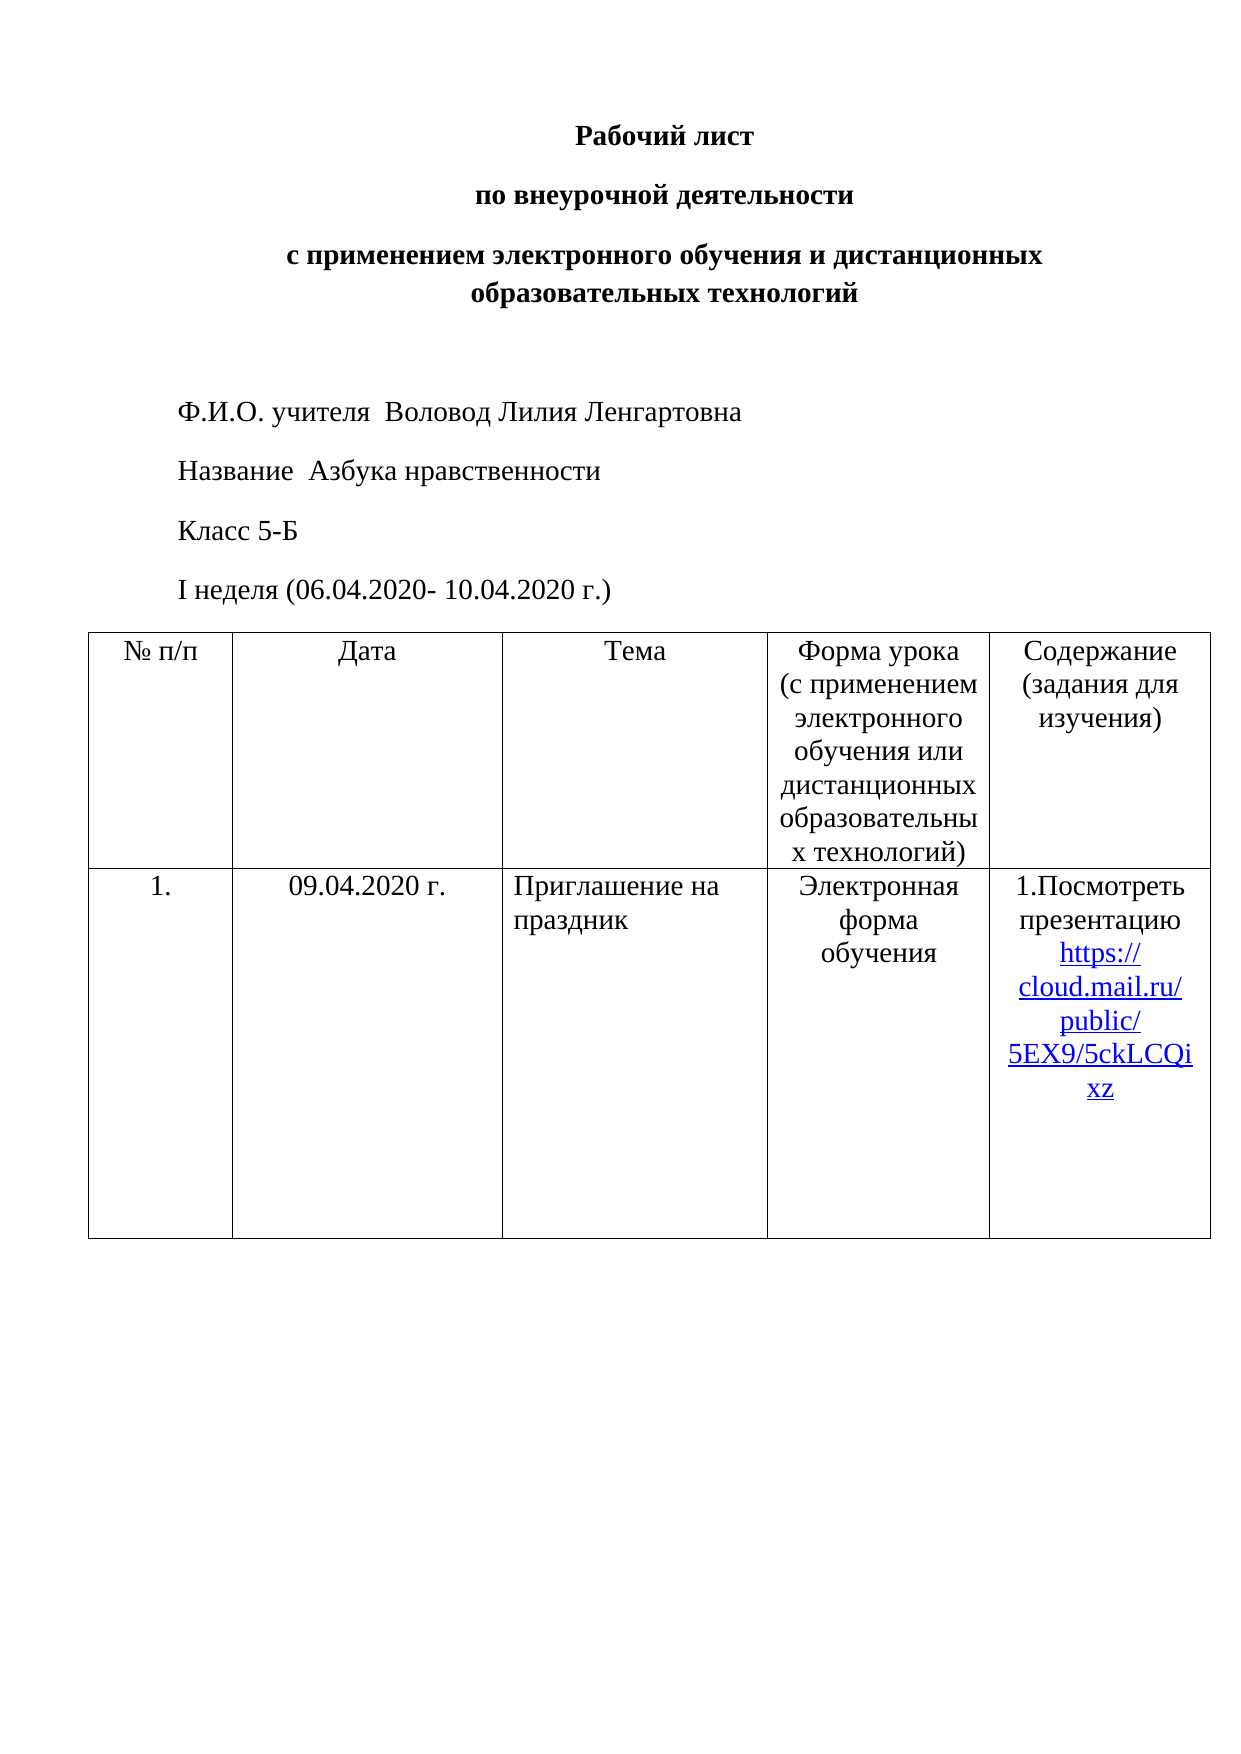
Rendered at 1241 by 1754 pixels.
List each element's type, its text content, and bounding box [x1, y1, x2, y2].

table_cell 09.04.2020 г. [233, 869, 502, 1237]
text Название Азбука нравственности [177, 453, 1152, 487]
table_cell Электронная форма обучения [768, 869, 989, 1237]
text по внеурочной деятельности [177, 177, 1152, 211]
text с применением электронного обучения и дистанционных образовательных технологий [177, 237, 1152, 309]
table_header Форма урока (с применением электронного обучения или дистанционных образовательных технологий) [768, 633, 989, 867]
table_cell 1.Посмотреть презентацию https://cloud.mail.ru/public/5EX9/5ckLCQixz [990, 869, 1210, 1237]
table_cell Приглашение на праздник [503, 869, 767, 1237]
table_header № п/п [89, 633, 232, 867]
table_header Содержание (задания для изучения) [990, 633, 1210, 867]
text Ф.И.О. учителя Воловод Лилия Ленгартовна [177, 394, 1152, 428]
text I неделя (06.04.2020- 10.04.2020 г.) [177, 572, 1152, 606]
table_header Дата [233, 633, 502, 867]
text Рабочий лист [177, 118, 1152, 152]
table_cell 1. [89, 869, 232, 1237]
table_header Тема [503, 633, 767, 867]
text Класс 5-Б [177, 513, 1152, 546]
